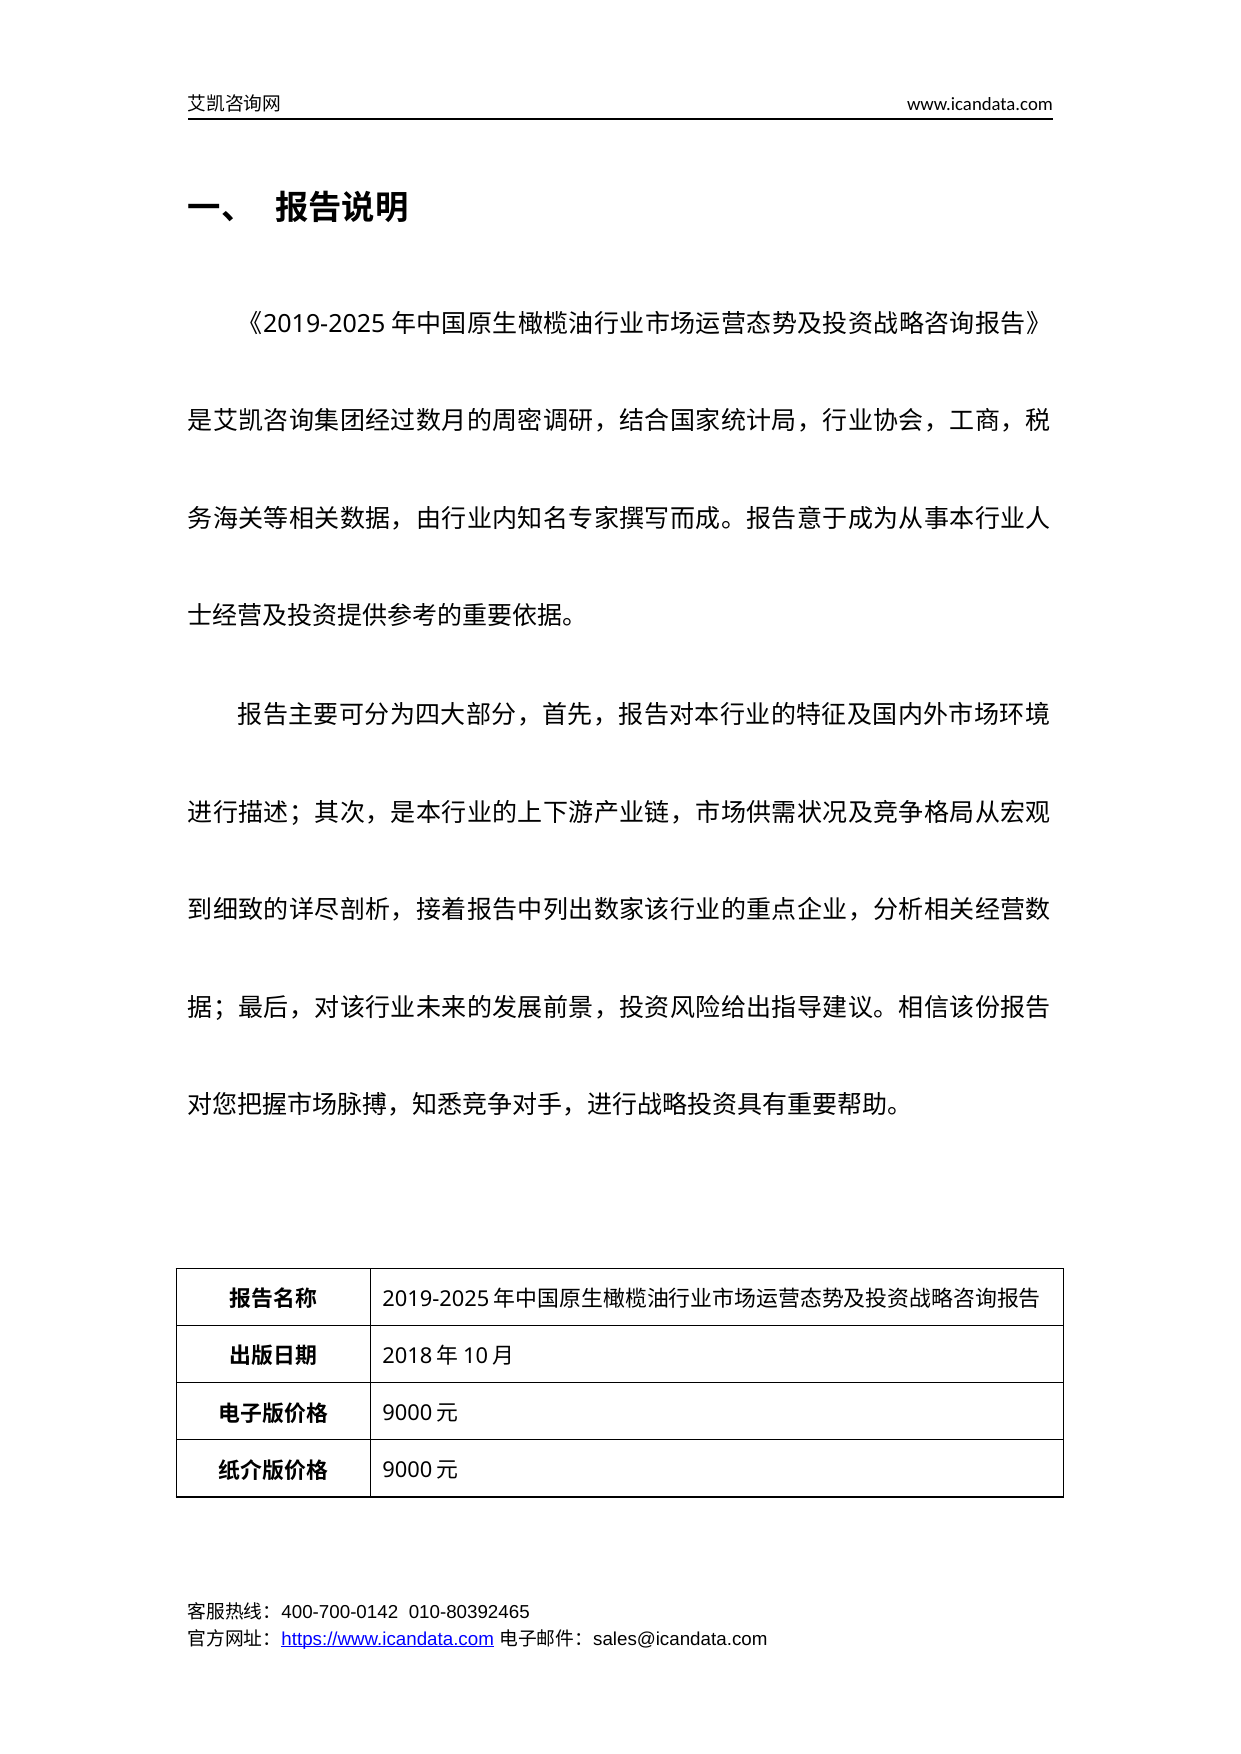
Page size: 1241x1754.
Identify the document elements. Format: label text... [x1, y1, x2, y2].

table_cell 2018年10月 [371, 1326, 1063, 1382]
table_cell 电子版价格 [177, 1383, 370, 1439]
table_cell 9000元 [371, 1440, 1063, 1496]
text 报告主要可分为四大部分，首先，报告对本行业的特征及国内外市场环境进行描述；其次，是本行业的上下游产业链，市场供需状况及竞争格局从宏观到细致的详尽剖析，接着报告中列出数家该行业的重点企业，分析相关经营数据；最后，对该行业未来的发展前景，投资风险给出指导建议。相信该份报告对您把握市场脉搏，知悉竞争对手，进行战略投资具有重要帮助。 [187, 681, 1053, 1136]
table_cell 出版日期 [177, 1326, 370, 1382]
table_cell 纸介版价格 [177, 1440, 370, 1496]
table_cell 9000元 [371, 1383, 1063, 1439]
subtitle 报告说明 [187, 172, 1053, 237]
table_header 报告名称 [177, 1269, 370, 1325]
text 《2019-2025年中国原生橄榄油行业市场运营态势及投资战略咨询报告》是艾凯咨询集团经过数月的周密调研，结合国家统计局，行业协会，工商，税务海关等相关数据，由行业内知名专家撰写而成。报告意于成为从事本行业人士经营及投资提供参考的重要依据。 [187, 289, 1053, 646]
table_header 2019-2025年中国原生橄榄油行业市场运营态势及投资战略咨询报告 [371, 1269, 1063, 1325]
